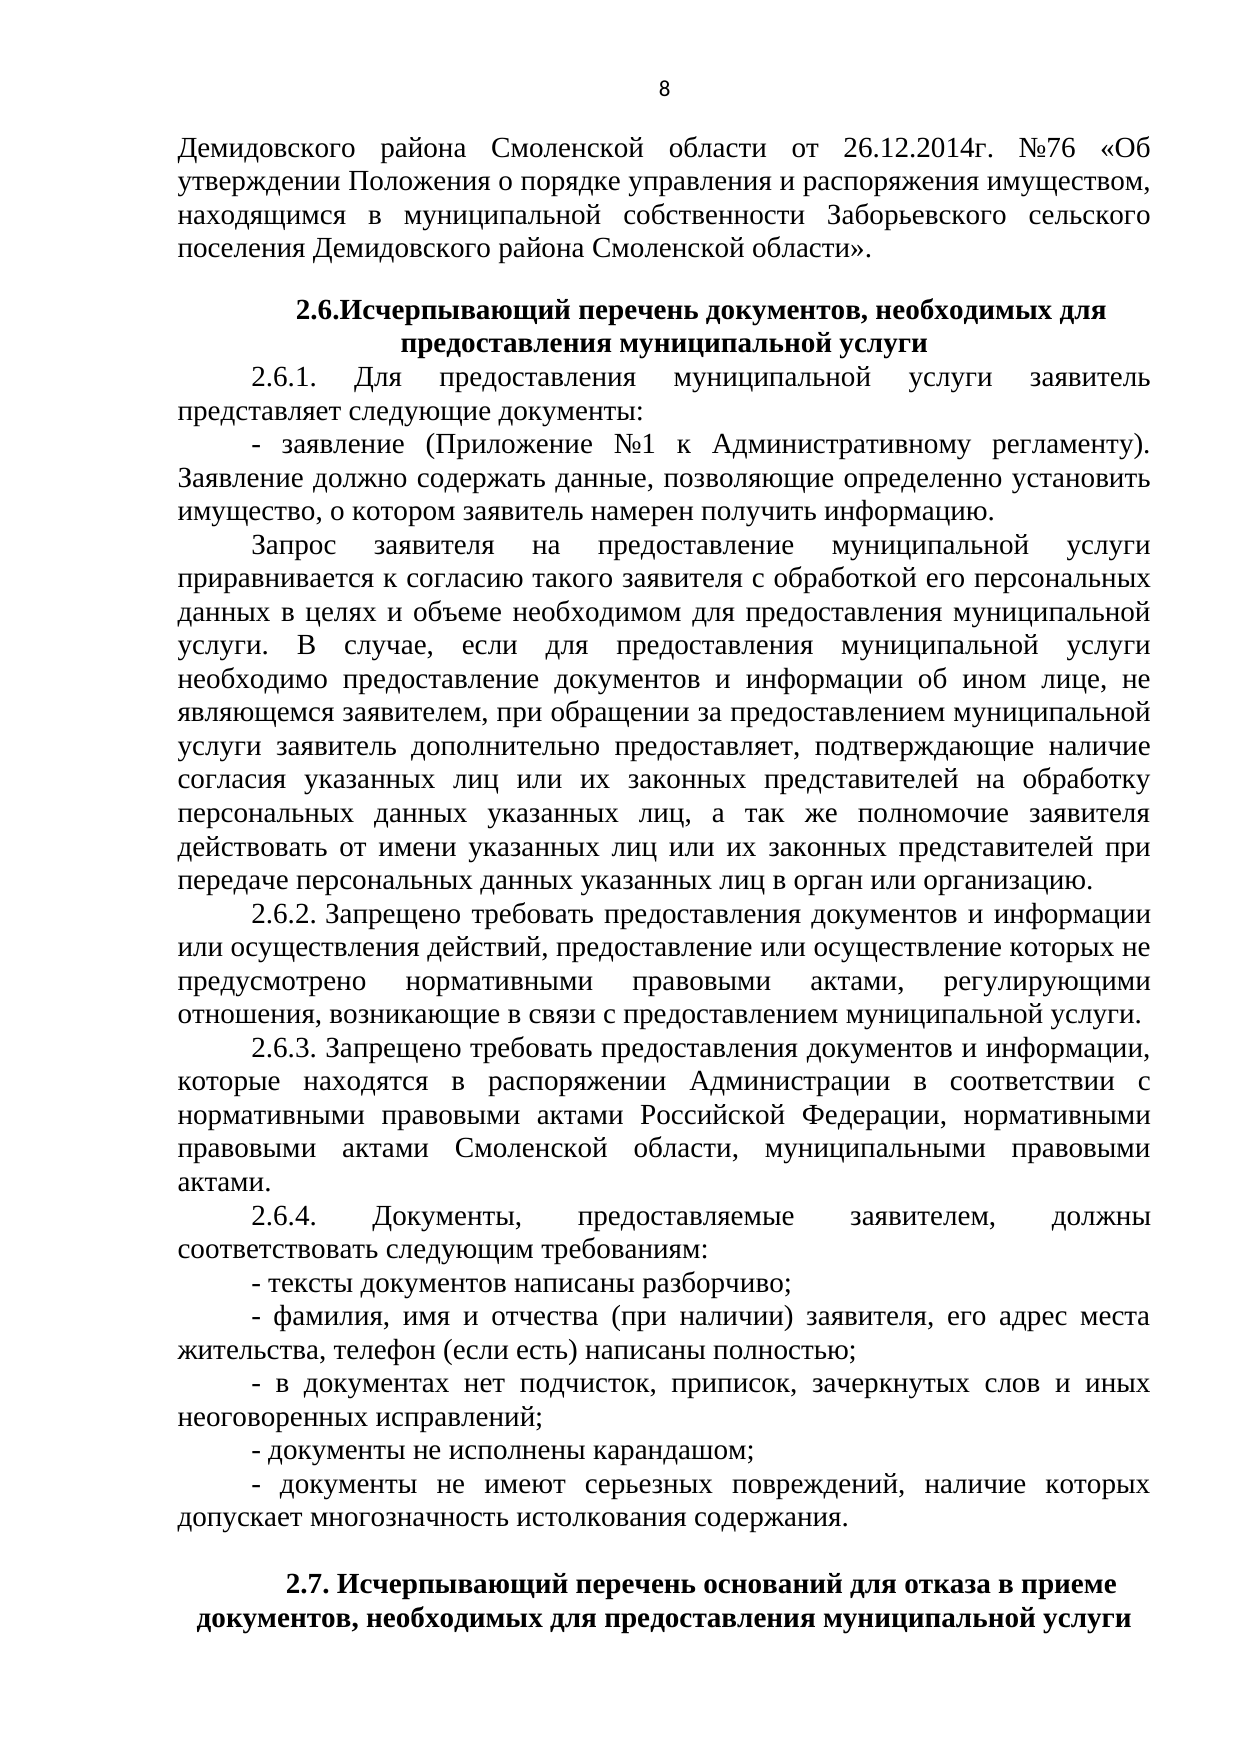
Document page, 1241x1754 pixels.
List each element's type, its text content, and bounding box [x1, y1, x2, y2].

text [177, 130, 1151, 264]
text 2.6.4. Документы, предоставляемые заявителем, должны соответствовать следующим требованиям: [177, 1198, 1151, 1265]
text 2.6.2. Запрещено требовать предоставления документов и информации или осуществления действий, предоставление или осуществление которых не предусмотрено нормативными правовыми актами, регулирующими отношения, возникающие в связи с предоставлением муниципальной услуги. [177, 896, 1151, 1030]
text 2.6.1. Для предоставления муниципальной услуги заявитель представляет следующие документы: [177, 359, 1151, 426]
text 2.6.Исчерпывающий перечень документов, необходимых для предоставления муниципальной услуги [177, 292, 1151, 359]
text - фамилия, имя и отчества (при наличии) заявителя, его адрес места жительства, телефон (если есть) написаны полностью; [177, 1298, 1151, 1365]
text - документы не исполнены карандашом; [177, 1432, 1151, 1466]
text - в документах нет подчисток, приписок, зачеркнутых слов и иных неоговоренных исправлений; [177, 1365, 1151, 1432]
text - тексты документов написаны разборчиво; [177, 1265, 1151, 1298]
text - документы не имеют серьезных повреждений, наличие которых допускает многозначность истолкования содержания. [177, 1466, 1151, 1533]
text Запрос заявителя на предоставление муниципальной услуги приравнивается к согласию такого заявителя с обработкой его персональных данных в целях и объеме необходимом для предоставления муниципальной услуги. В случае, если для предоставления муниципальной услуги необходимо предоставление документов и информации об ином лице, не являющемся заявителем, при обращении за предоставлением муниципальной услуги заявитель дополнительно предоставляет, подтверждающие наличие согласия указанных лиц или их законных представителей на обработку персональных данных указанных лиц, а так же полномочие заявителя действовать от имени указанных лиц или их законных представителей при передаче персональных данных указанных лиц в орган или организацию. [177, 527, 1151, 896]
text 2.7. Исчерпывающий перечень оснований для отказа в приеме документов, необходимых для предоставления муниципальной услуги [177, 1567, 1151, 1634]
text 2.6.3. Запрещено требовать предоставления документов и информации, которые находятся в распоряжении Администрации в соответствии с нормативными правовыми актами Российской Федерации, нормативными правовыми актами Смоленской области, муниципальными правовыми актами. [177, 1030, 1151, 1198]
text - заявление (Приложение №1 к Административному регламенту). Заявление должно содержать данные, позволяющие определенно установить имущество, о котором заявитель намерен получить информацию. [177, 426, 1151, 527]
